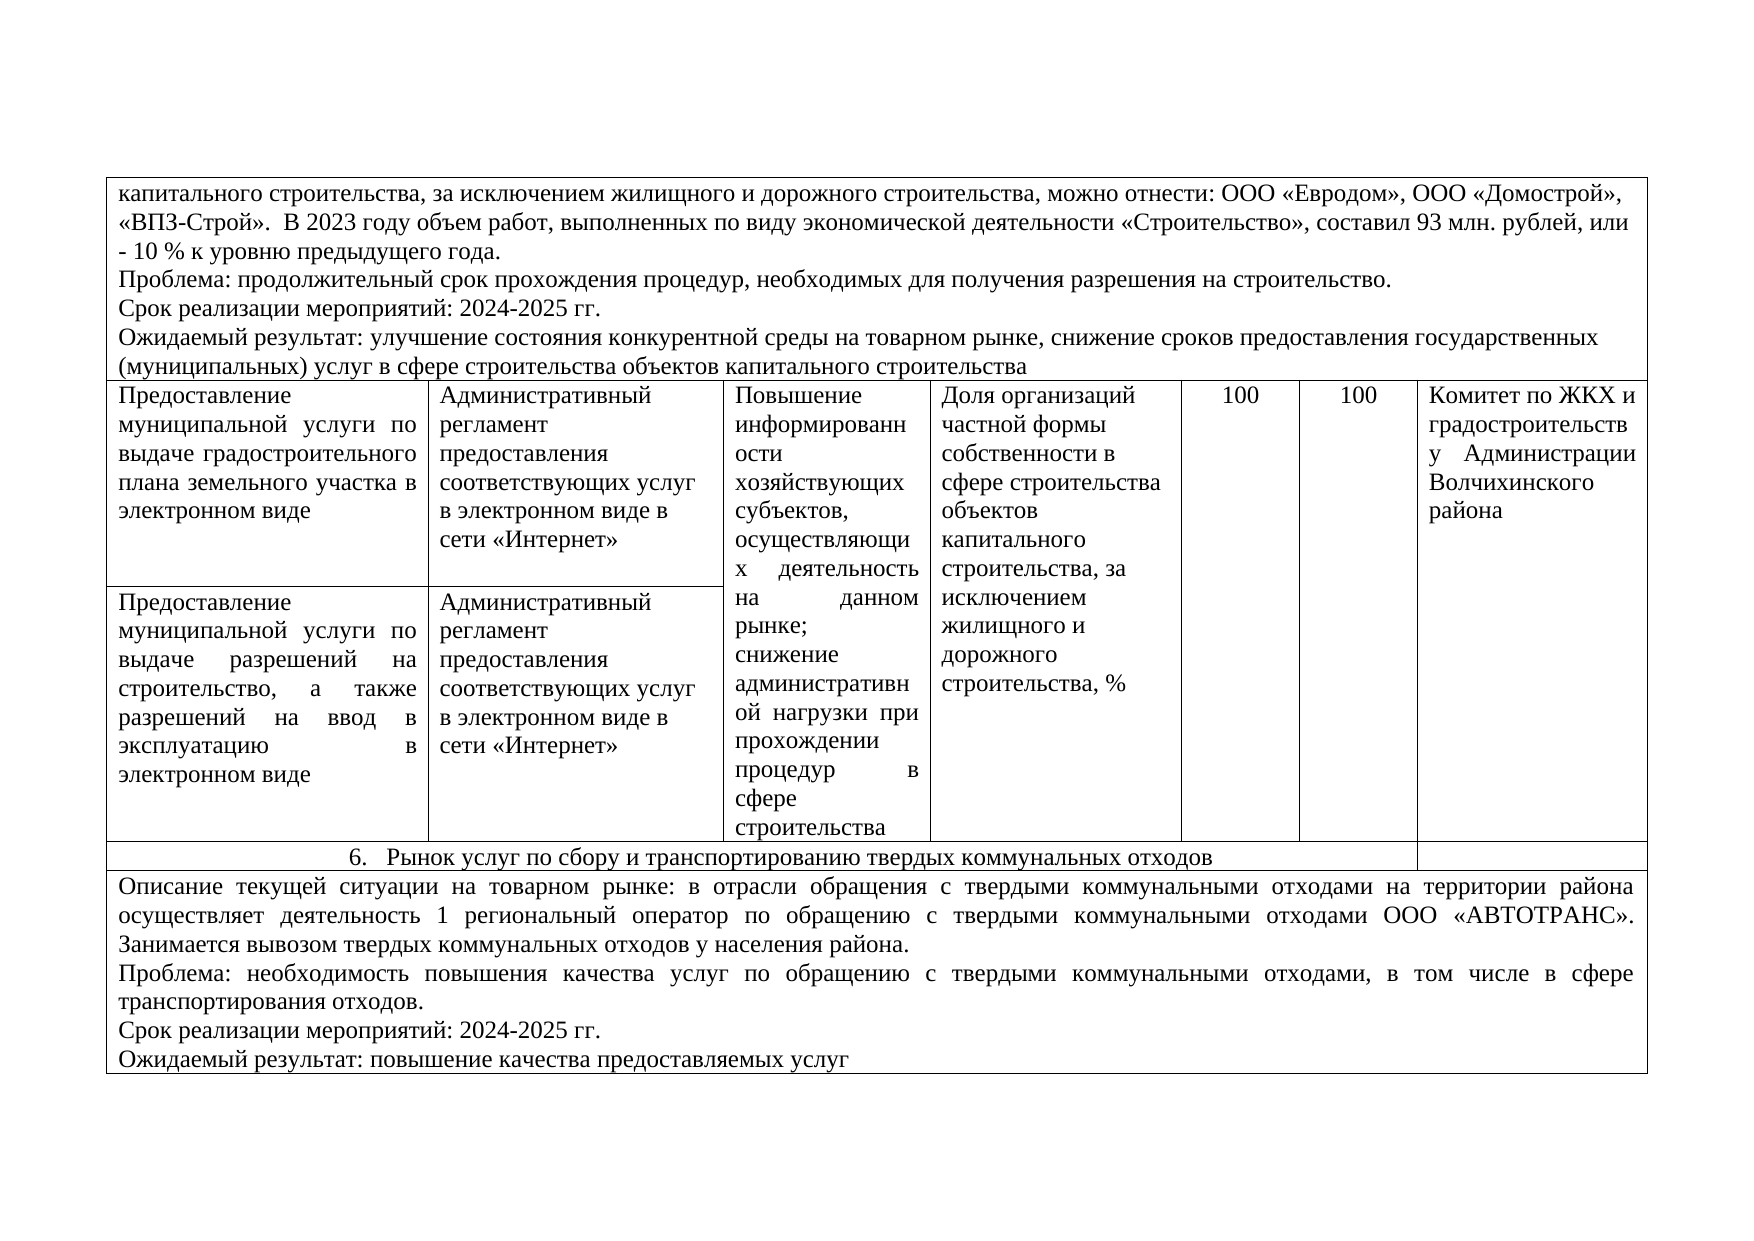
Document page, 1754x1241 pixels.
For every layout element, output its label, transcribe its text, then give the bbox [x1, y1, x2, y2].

table_cell Административный регламент предоставления соответствующих услуг в электронном виде в сети «Интернет» [429, 587, 723, 841]
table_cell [107, 178, 1647, 379]
table_cell 100 [1182, 381, 1299, 841]
table_cell Описание текущей ситуации на товарном рынке: в отрасли обращения с твердыми коммунальными отходами на территории района осуществляет деятельность 1 региональный оператор по обращению с твердыми коммунальными отходами ООО «АВТОТРАНС». Занимается вывозом твердых коммунальных отходов у населения района. Проблема: необходимость повышения качества услуг по обращению с твердыми коммунальными отходами, в том числе в сфере транспортирования отходов. Срок реализации мероприятий: 2024-2025 гг. Ожидаемый результат: повышение качества предоставляемых услуг [107, 871, 1647, 1073]
table_cell [1418, 842, 1647, 870]
table_cell Административный регламент предоставления соответствующих услуг в электронном виде в сети «Интернет» [429, 381, 723, 586]
table_cell 100 [1300, 381, 1417, 841]
table_cell Рынок услуг по сбору и транспортированию твердых коммунальных отходов [107, 842, 1417, 870]
table_cell Предоставление муниципальной услуги по выдаче разрешений на строительство, а также разрешений на ввод в эксплуатацию в электронном виде [107, 587, 428, 841]
table_cell Доля организаций частной формы собственности в сфере строительства объектов капитального строительства, за исключением жилищного и дорожного строительства, % [931, 381, 1181, 841]
table_cell Комитет по ЖКХ и градостроительству Администрации Волчихинского района [1418, 381, 1647, 841]
table_cell Повышение информированности хозяйствующих субъектов, осуществляющих деятельность на данном рынке; снижение административной нагрузки при прохождении процедур в сфере строительства [724, 381, 930, 841]
table_cell Предоставление муниципальной услуги по выдаче градостроительного плана земельного участка в электронном виде [107, 381, 428, 586]
